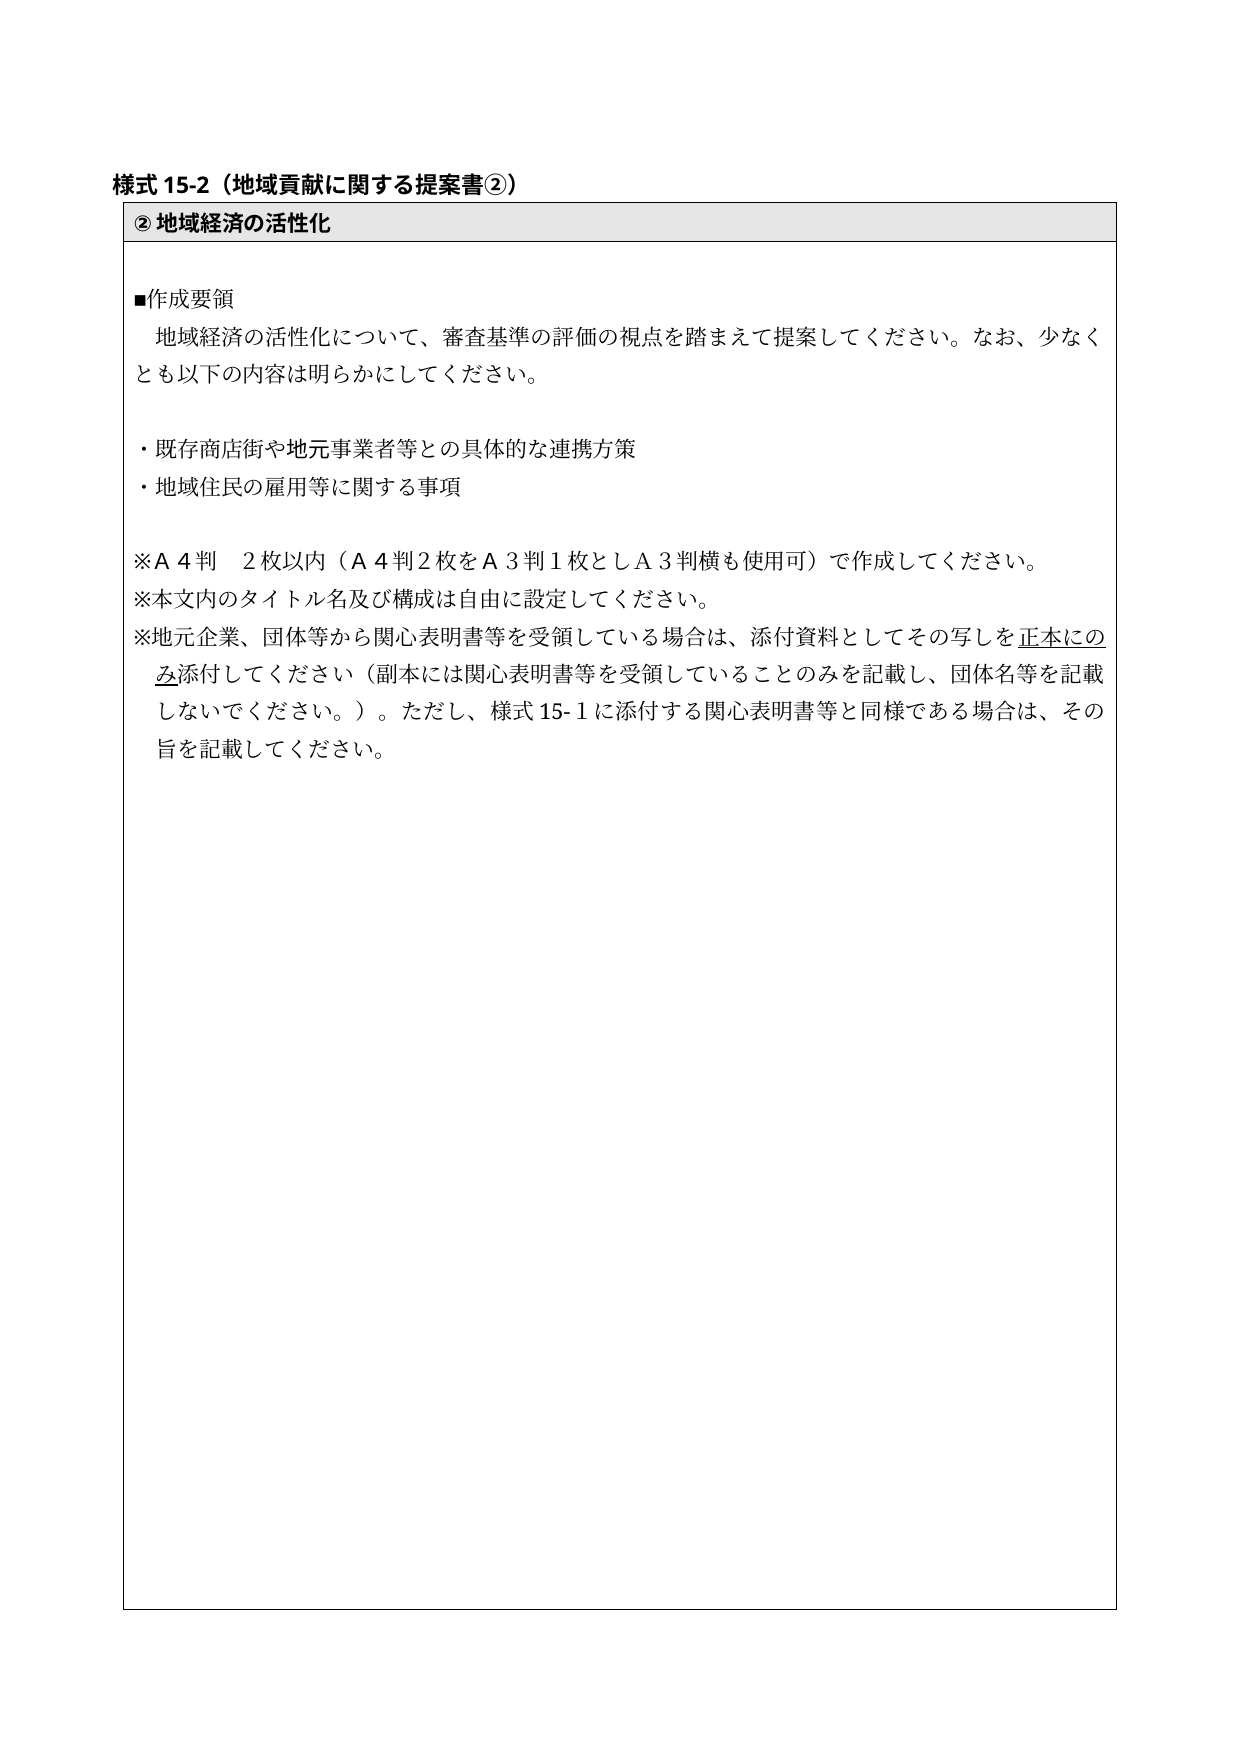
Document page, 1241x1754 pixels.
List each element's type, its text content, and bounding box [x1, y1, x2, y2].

subtitle 様式15-2（地域貢献に関する提案書②） [112, 164, 1128, 202]
table_header ②地域経済の活性化 [124, 203, 1116, 241]
table_cell ■作成要領 地域経済の活性化について、審査基準の評価の視点を踏まえて提案してください。なお、少なくとも以下の内容は明らかにしてください。 ・既存商店街や地元事業者等との具体的な連携方策 ・地域住民の雇用等に関する事項 ※Ａ４判 ２枚以内（Ａ４判２枚をＡ３判１枚としＡ３判横も使用可）で作成してください。 ※本文内のタイトル名及び構成は自由に設定してください。 ※地元企業、団体等から関心表明書等を受領している場合は、添付資料としてその写しを正本にのみ添付してください（副本には関心表明書等を受領していることのみを記載し、団体名等を記載しないでください。）。ただし、様式15-１に添付する関心表明書等と同様である場合は、その旨を記載してください。 [124, 242, 1116, 1609]
